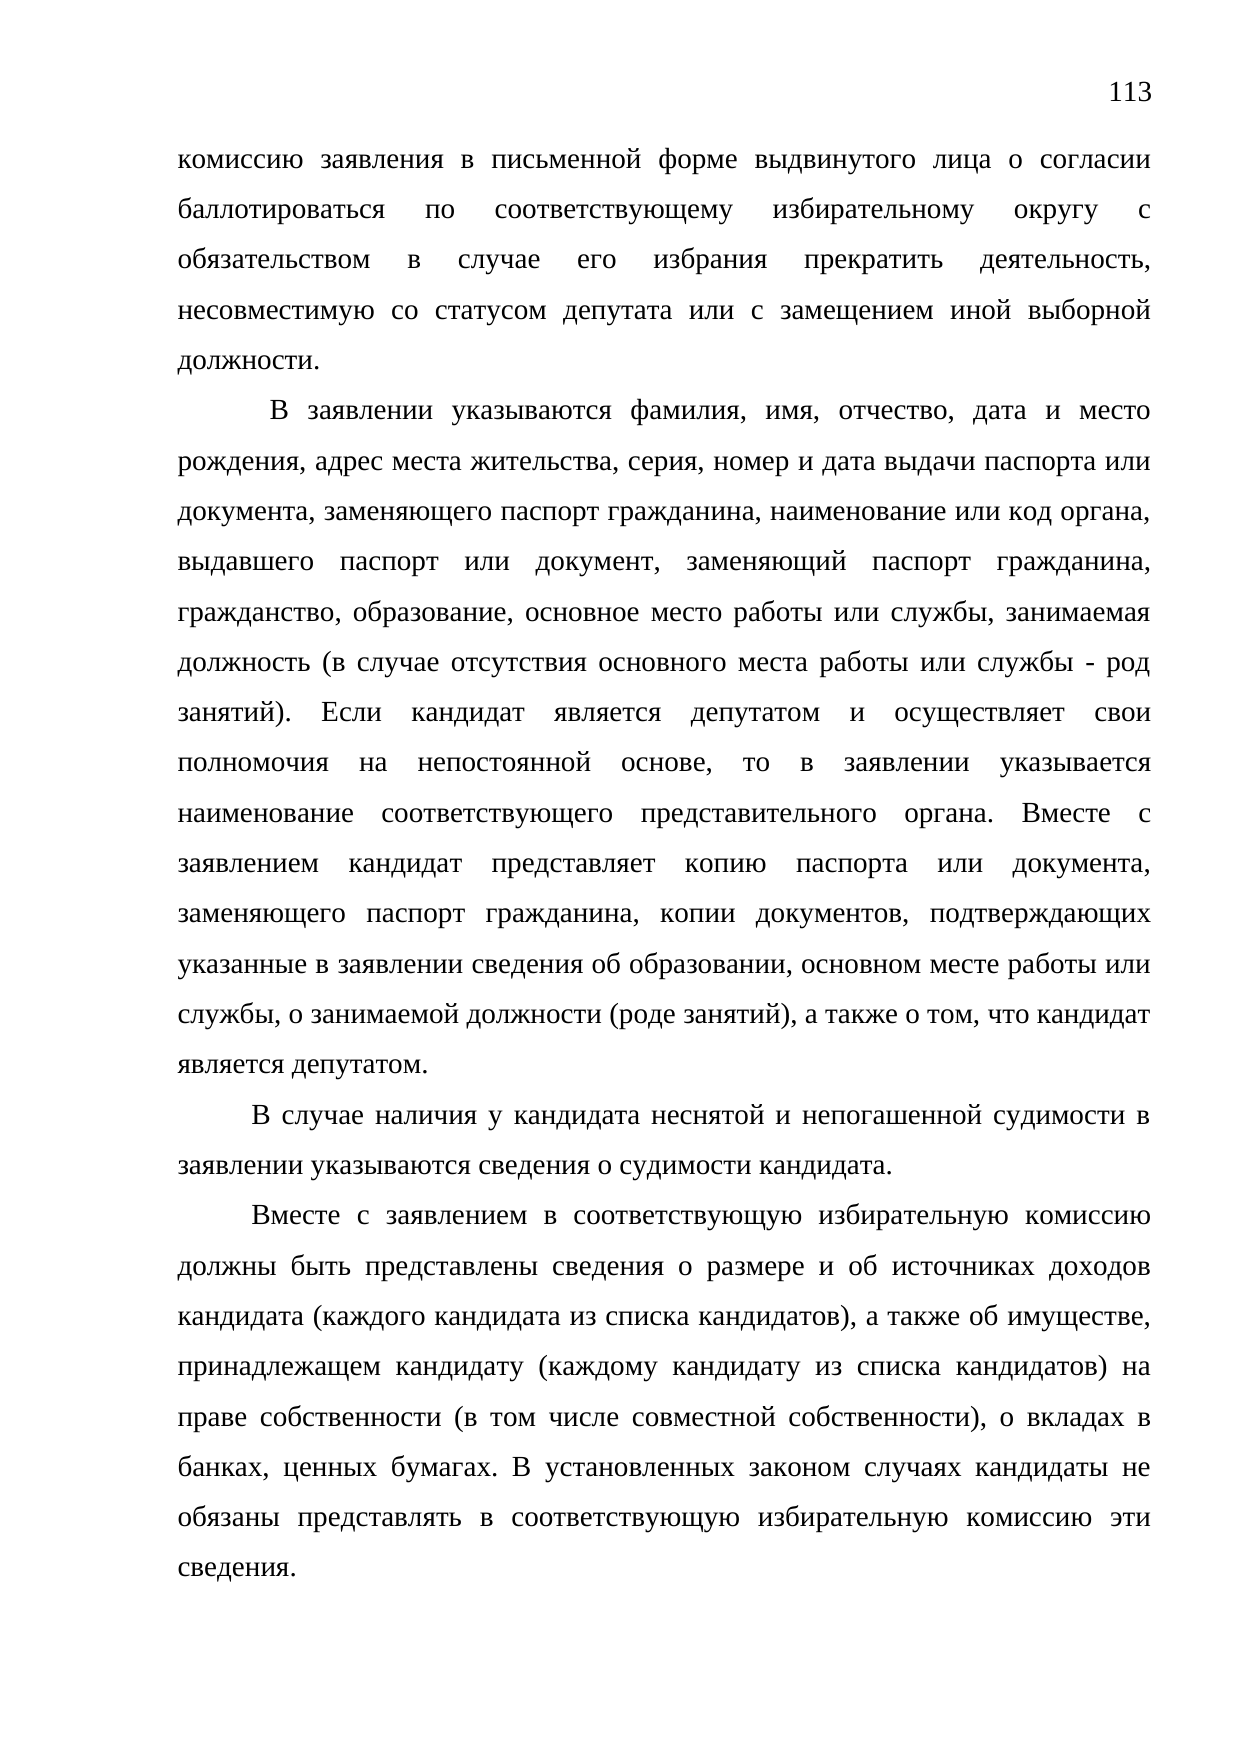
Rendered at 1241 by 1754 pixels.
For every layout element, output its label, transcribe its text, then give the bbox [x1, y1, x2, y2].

text Вместе с заявлением в соответствующую избирательную комиссию должны быть представлены сведения о размере и об источниках доходов кандидата (каждого кандидата из списка кандидатов), а также об имуществе, принадлежащем кандидату (каждому кандидату из списка кандидатов) на праве собственности (в том числе совместной собственности), о вкладах в банках, ценных бумагах. В установленных законом случаях кандидаты не обязаны представлять в соответствующую избирательную комиссию эти сведения. [177, 1197, 1152, 1583]
text В заявлении указываются фамилия, имя, отчество, дата и место рождения, адрес места жительства, серия, номер и дата выдачи паспорта или документа, заменяющего паспорт гражданина, наименование или код органа, выдавшего паспорт или документ, заменяющий паспорт гражданина, гражданство, образование, основное место работы или службы, занимаемая должность (в случае отсутствия основного места работы или службы - род занятий). Если кандидат является депутатом и осуществляет свои полномочия на непостоянной основе, то в заявлении указывается наименование соответствующего представительного органа. Вместе с заявлением кандидат представляет копию паспорта или документа, заменяющего паспорт гражданина, копии документов, подтверждающих указанные в заявлении сведения об образовании, основном месте работы или службы, о занимаемой должности (роде занятий), а также о том, что кандидат является депутатом. [177, 392, 1152, 1080]
text В случае наличия у кандидата неснятой и непогашенной судимости в заявлении указываются сведения о судимости кандидата. [177, 1097, 1152, 1181]
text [177, 141, 1152, 376]
